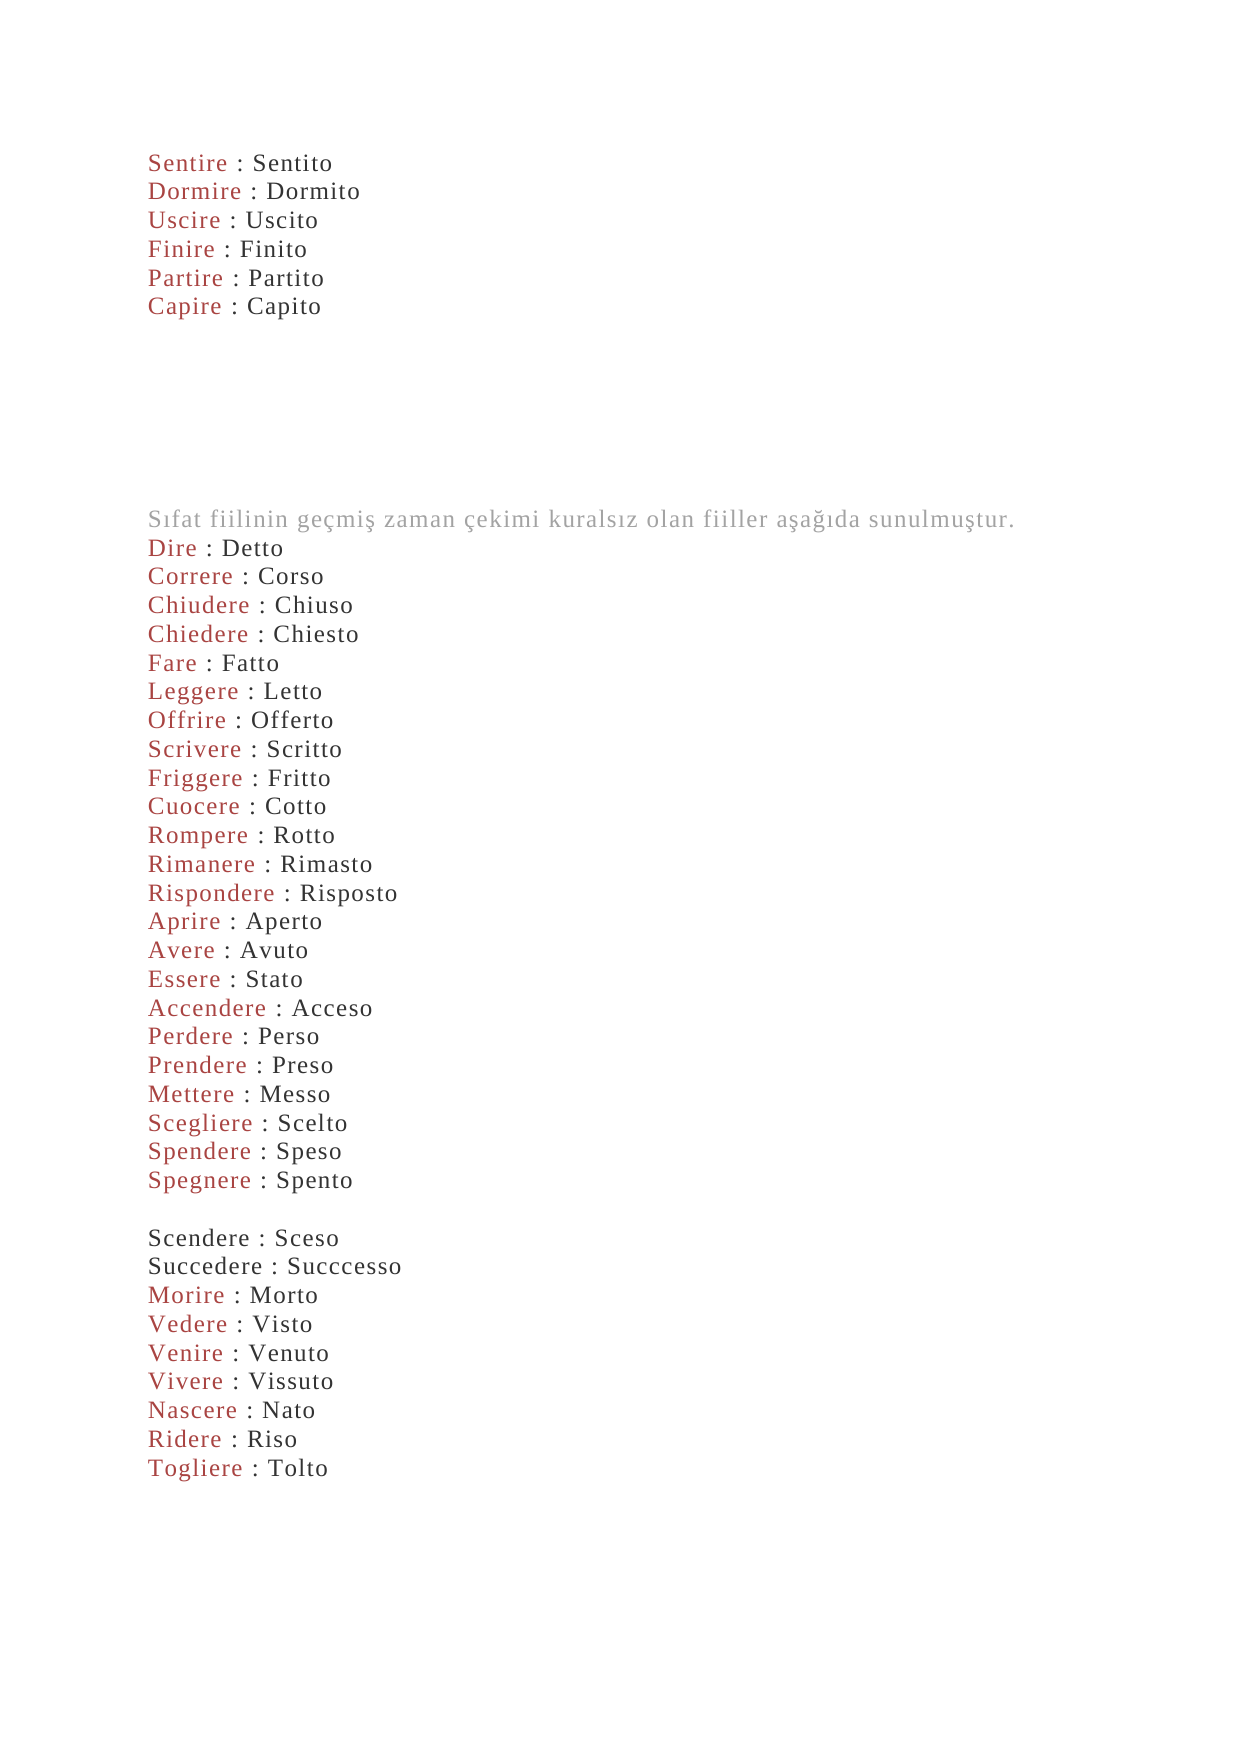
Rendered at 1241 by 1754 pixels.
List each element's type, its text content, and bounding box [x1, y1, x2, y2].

text Togliere : Tolto [148, 1453, 1093, 1481]
text Ridere : Riso [148, 1424, 1093, 1453]
text Sentire : Sentito [148, 148, 1093, 176]
text Correre : Corso [148, 561, 1093, 590]
text Mettere : Messo [148, 1079, 1093, 1108]
text Rispondere : Risposto [148, 878, 1093, 906]
text Succedere : Succcesso [148, 1251, 1093, 1280]
text Chiudere : Chiuso [148, 590, 1093, 619]
text Scendere : Sceso [148, 1223, 1093, 1251]
text Friggere : Fritto [148, 763, 1093, 791]
text Leggere : Letto [148, 676, 1093, 705]
text Vedere : Visto [148, 1309, 1093, 1338]
text Cuocere : Cotto [148, 791, 1093, 820]
text Morire : Morto [148, 1280, 1093, 1309]
text Prendere : Preso [148, 1050, 1093, 1079]
text Sıfat fiilinin geçmiş zaman çekimi kuralsız olan fiiller aşağıda sunulmuştur. [148, 490, 1093, 533]
text Essere : Stato [148, 964, 1093, 993]
text Uscire : Uscito [148, 205, 1093, 234]
text Rompere : Rotto [148, 820, 1093, 849]
text Venire : Venuto [148, 1338, 1093, 1366]
text Spegnere : Spento [148, 1165, 1093, 1194]
text Perdere : Perso [148, 1021, 1093, 1050]
text Fare : Fatto [148, 648, 1093, 676]
text Aprire : Aperto [148, 906, 1093, 935]
text Dormire : Dormito [148, 176, 1093, 205]
text Vivere : Vissuto [148, 1366, 1093, 1395]
text Rimanere : Rimasto [148, 849, 1093, 878]
text Dire : Detto [148, 533, 1093, 561]
text Offrire : Offerto [148, 705, 1093, 734]
text Finire : Finito [148, 234, 1093, 263]
text Chiedere : Chiesto [148, 619, 1093, 648]
text Nascere : Nato [148, 1395, 1093, 1424]
text Accendere : Acceso [148, 993, 1093, 1021]
text Partire : Partito [148, 263, 1093, 291]
text Avere : Avuto [148, 935, 1093, 964]
text Capire : Capito [148, 291, 1093, 320]
text Spendere : Speso [148, 1136, 1093, 1165]
text Scegliere : Scelto [148, 1108, 1093, 1136]
text Scrivere : Scritto [148, 734, 1093, 763]
